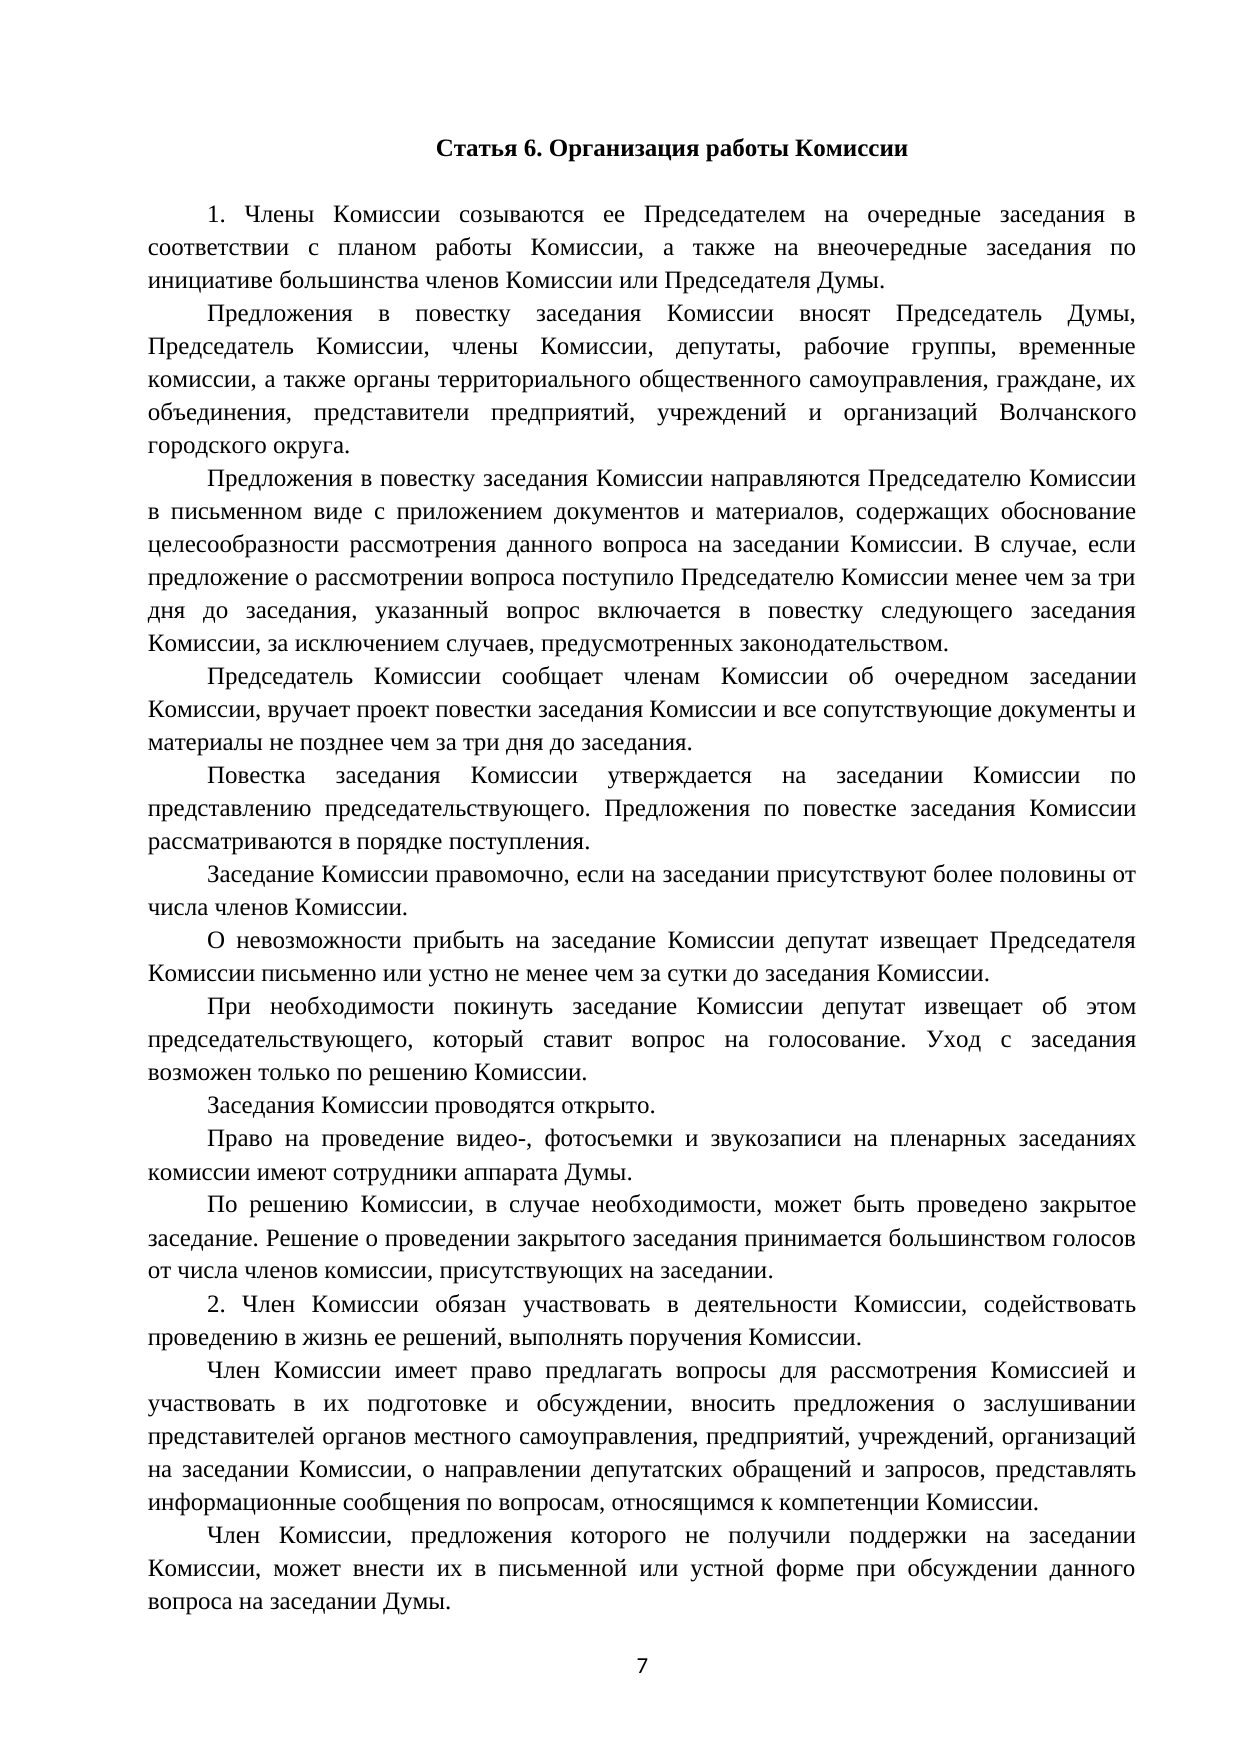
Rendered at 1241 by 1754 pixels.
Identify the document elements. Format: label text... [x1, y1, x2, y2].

text Заседание Комиссии правомочно, если на заседании присутствуют более половины от числа членов Комиссии. [148, 859, 1137, 921]
text Предложения в повестку заседания Комиссии направляются Председателю Комиссии в письменном виде с приложением документов и материалов, содержащих обоснование целесообразности рассмотрения данного вопроса на заседании Комиссии. В случае, если предложение о рассмотрении вопроса поступило Председателю Комиссии менее чем за три дня до заседания, указанный вопрос включается в повестку следующего заседания Комиссии, за исключением случаев, предусмотренных законодательством. [148, 463, 1137, 657]
text 2. Член Комиссии обязан участвовать в деятельности Комиссии, содействовать проведению в жизнь ее решений, выполнять поручения Комиссии. [148, 1289, 1137, 1350]
text О невозможности прибыть на заседание Комиссии депутат извещает Председателя Комиссии письменно или устно не менее чем за сутки до заседания Комиссии. [148, 925, 1137, 987]
text Член Комиссии имеет право предлагать вопросы для рассмотрения Комиссией и участвовать в их подготовке и обсуждении, вносить предложения о заслушивании представителей органов местного самоуправления, предприятий, учреждений, организаций на заседании Комиссии, о направлении депутатских обращений и запросов, представлять информационные сообщения по вопросам, относящимся к компетенции Комиссии. [148, 1355, 1137, 1516]
text По решению Комиссии, в случае необходимости, может быть проведено закрытое заседание. Решение о проведении закрытого заседания принимается большинством голосов от числа членов комиссии, присутствующих на заседании. [148, 1189, 1137, 1284]
text Член Комиссии, предложения которого не получили поддержки на заседании Комиссии, может внести их в письменной или устной форме при обсуждении данного вопроса на заседании Думы. [148, 1520, 1137, 1614]
text Повестка заседания Комиссии утверждается на заседании Комиссии по представлению председательствующего. Предложения по повестке заседания Комиссии рассматриваются в порядке поступления. [148, 760, 1137, 855]
text Статья 6. Организация работы Комиссии [148, 133, 1137, 162]
text При необходимости покинуть заседание Комиссии депутат извещает об этом председательствующего, который ставит вопрос на голосование. Уход с заседания возможен только по решению Комиссии. [148, 991, 1137, 1086]
text Право на проведение видео-, фотосъемки и звукозаписи на пленарных заседаниях комиссии имеют сотрудники аппарата Думы. [148, 1123, 1137, 1185]
text 1. Члены Комиссии созываются ее Председателем на очередные заседания в соответствии с планом работы Комиссии, а также на внеочередные заседания по инициативе большинства членов Комиссии или Председателя Думы. [148, 199, 1137, 294]
text Заседания Комиссии проводятся открыто. [148, 1091, 1137, 1119]
text Председатель Комиссии сообщает членам Комиссии об очередном заседании Комиссии, вручает проект повестки заседания Комиссии и все сопутствующие документы и материалы не позднее чем за три дня до заседания. [148, 661, 1137, 756]
text Предложения в повестку заседания Комиссии вносят Председатель Думы, Председатель Комиссии, члены Комиссии, депутаты, рабочие группы, временные комиссии, а также органы территориального общественного самоуправления, граждане, их объединения, представители предприятий, учреждений и организаций Волчанского городского округа. [148, 298, 1137, 459]
